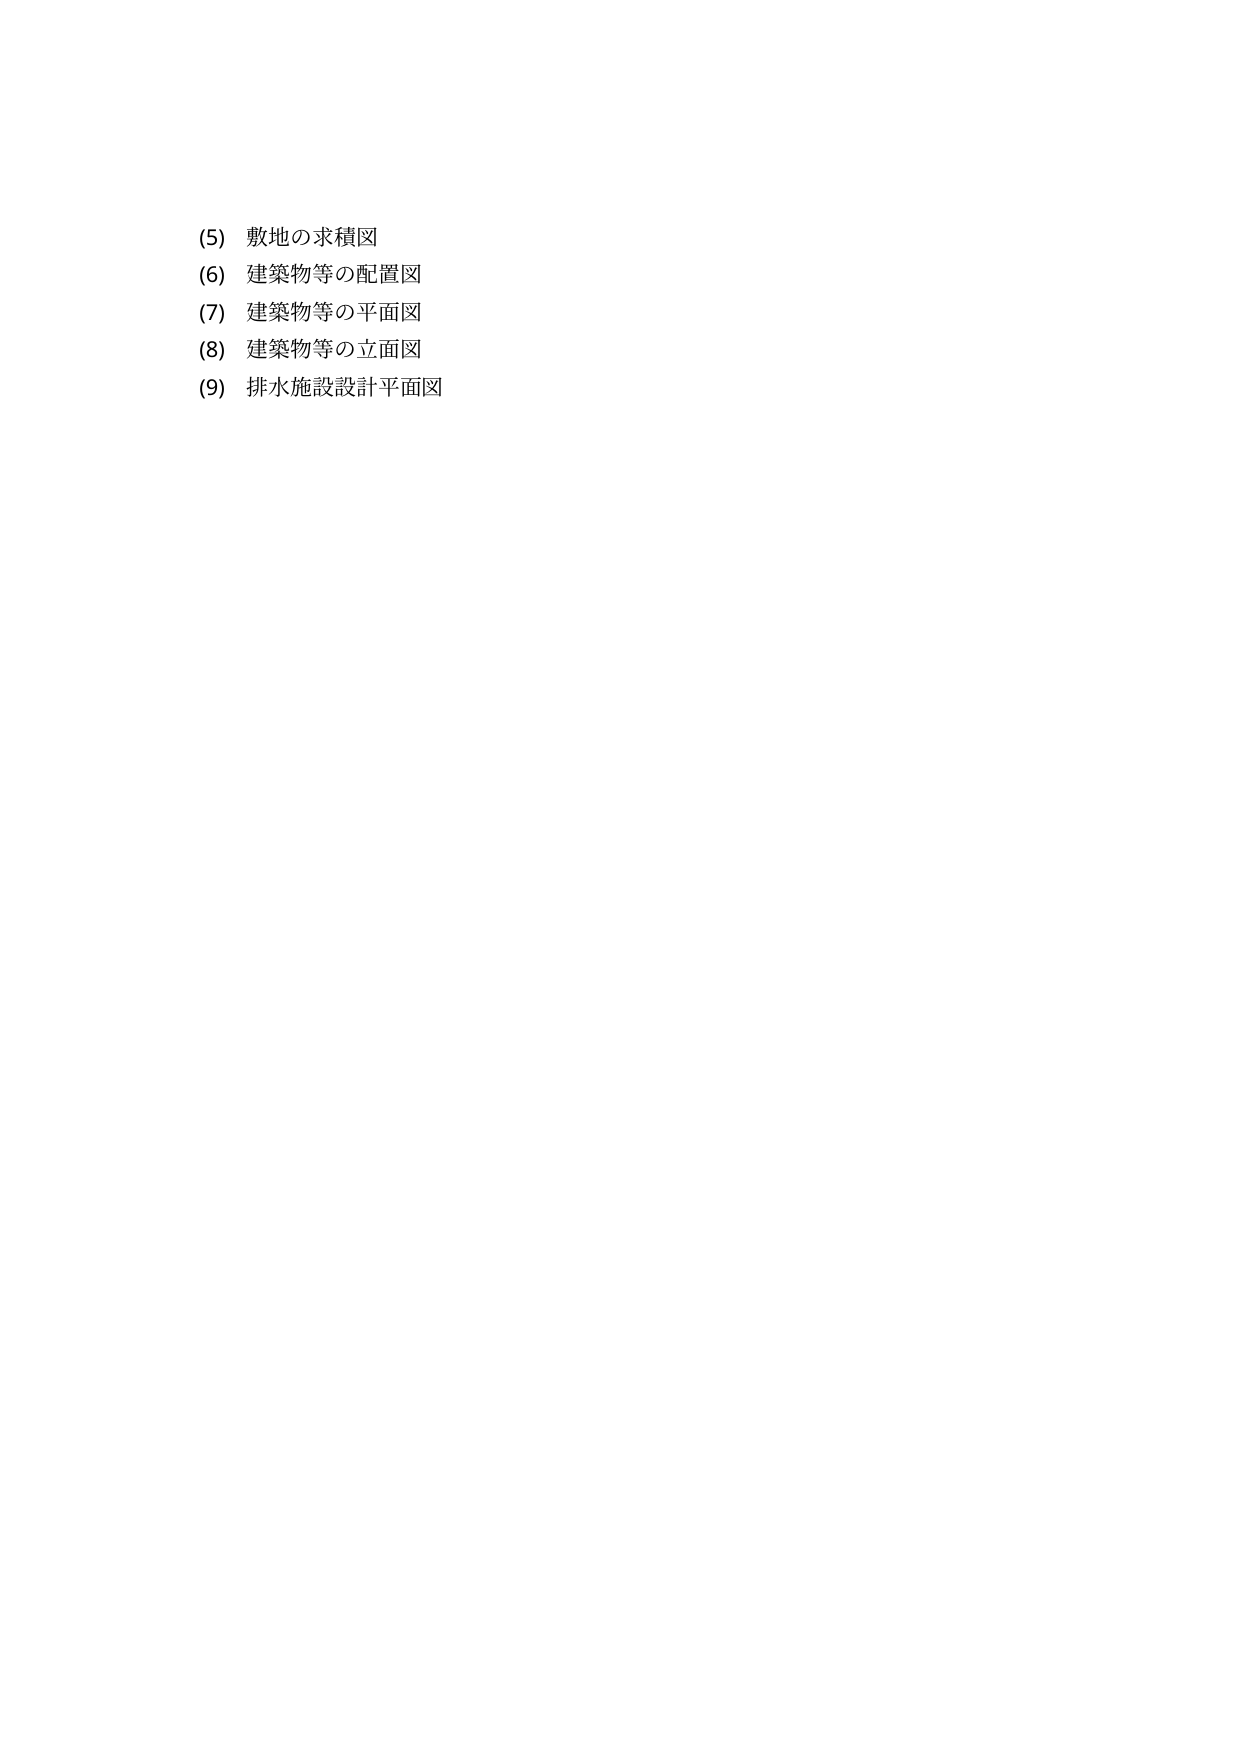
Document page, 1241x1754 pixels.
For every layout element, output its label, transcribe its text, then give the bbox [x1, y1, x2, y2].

text (5) 敷地の求積図 [177, 217, 1063, 254]
text (9) 排水施設設計平面図 [177, 367, 1063, 404]
text (7) 建築物等の平面図 [177, 292, 1063, 329]
text (8) 建築物等の立面図 [177, 329, 1063, 367]
text (6) 建築物等の配置図 [177, 254, 1063, 292]
